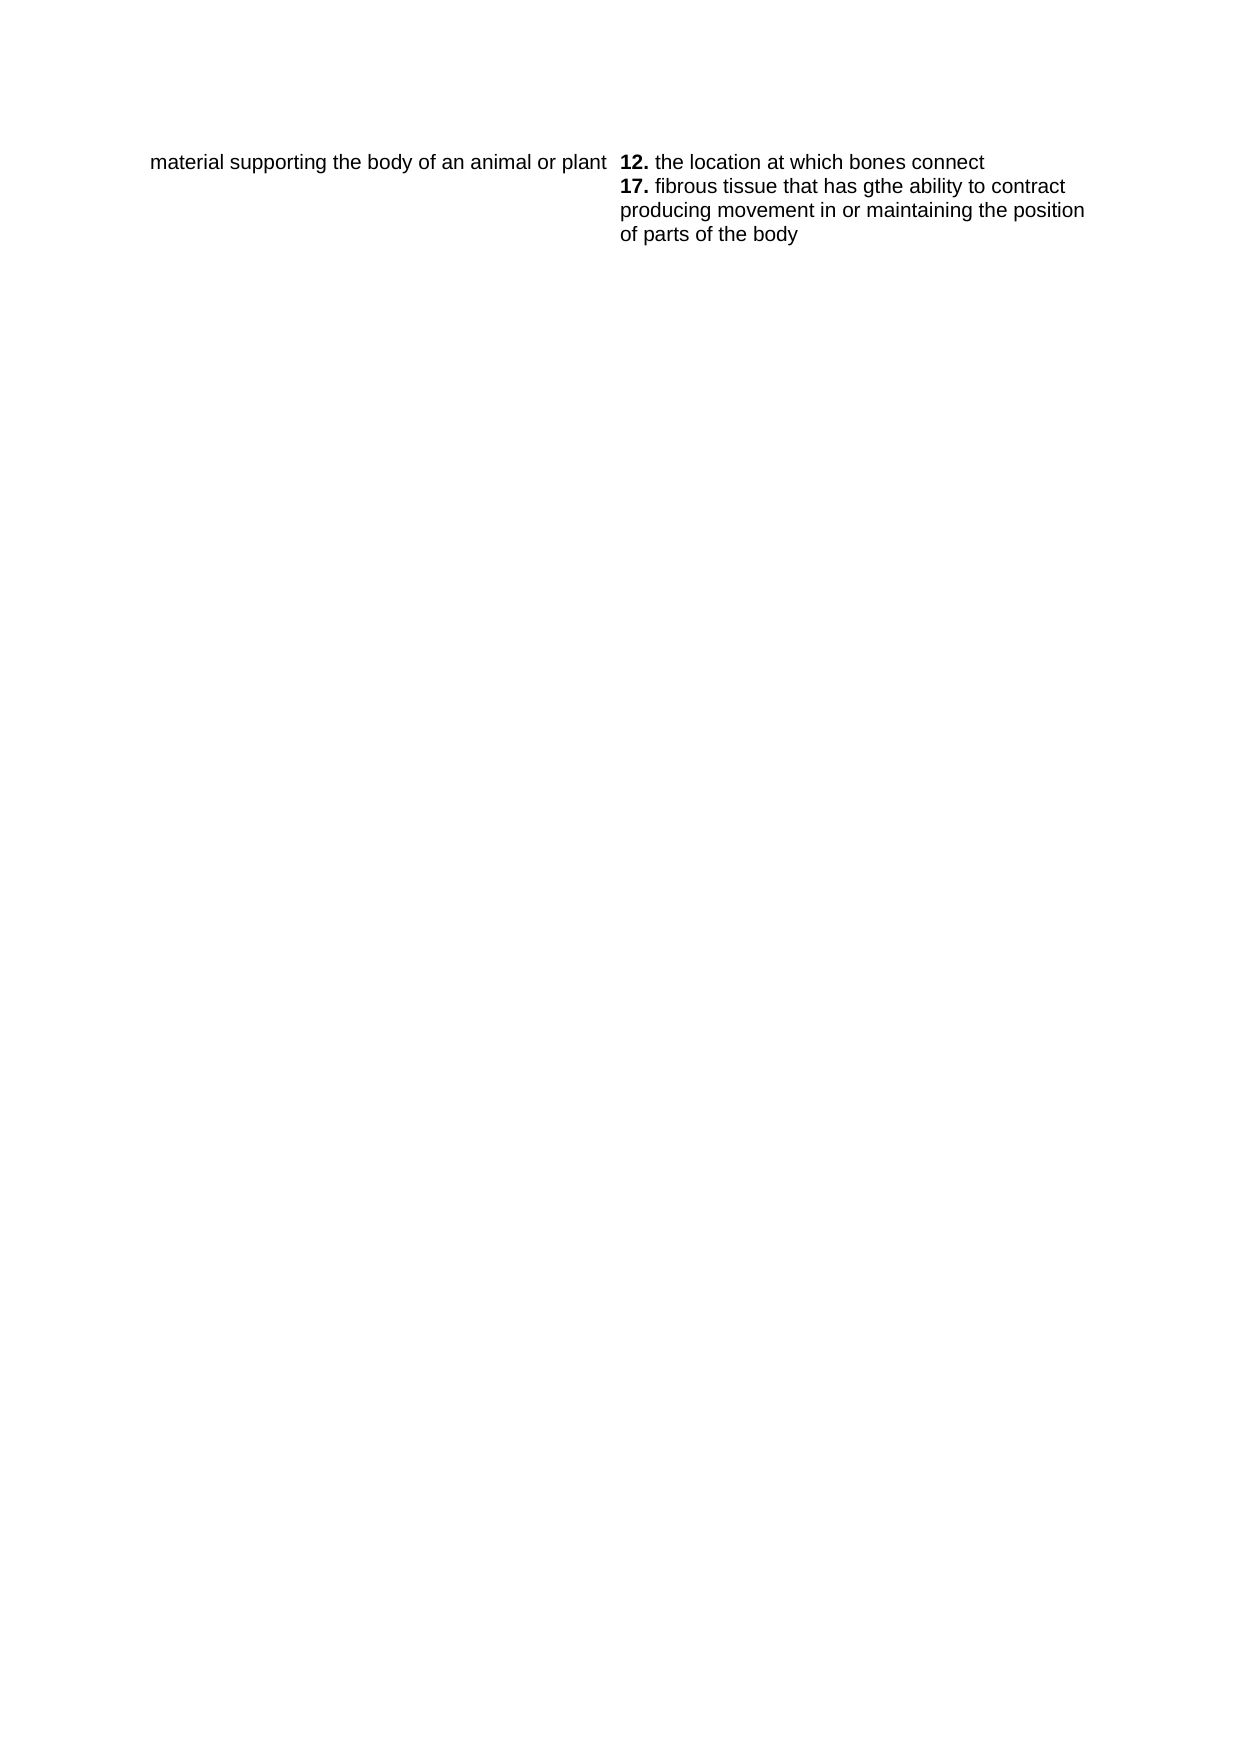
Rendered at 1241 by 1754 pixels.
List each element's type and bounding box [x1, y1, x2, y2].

table_header [620, 150, 1090, 246]
table_header [150, 150, 620, 246]
